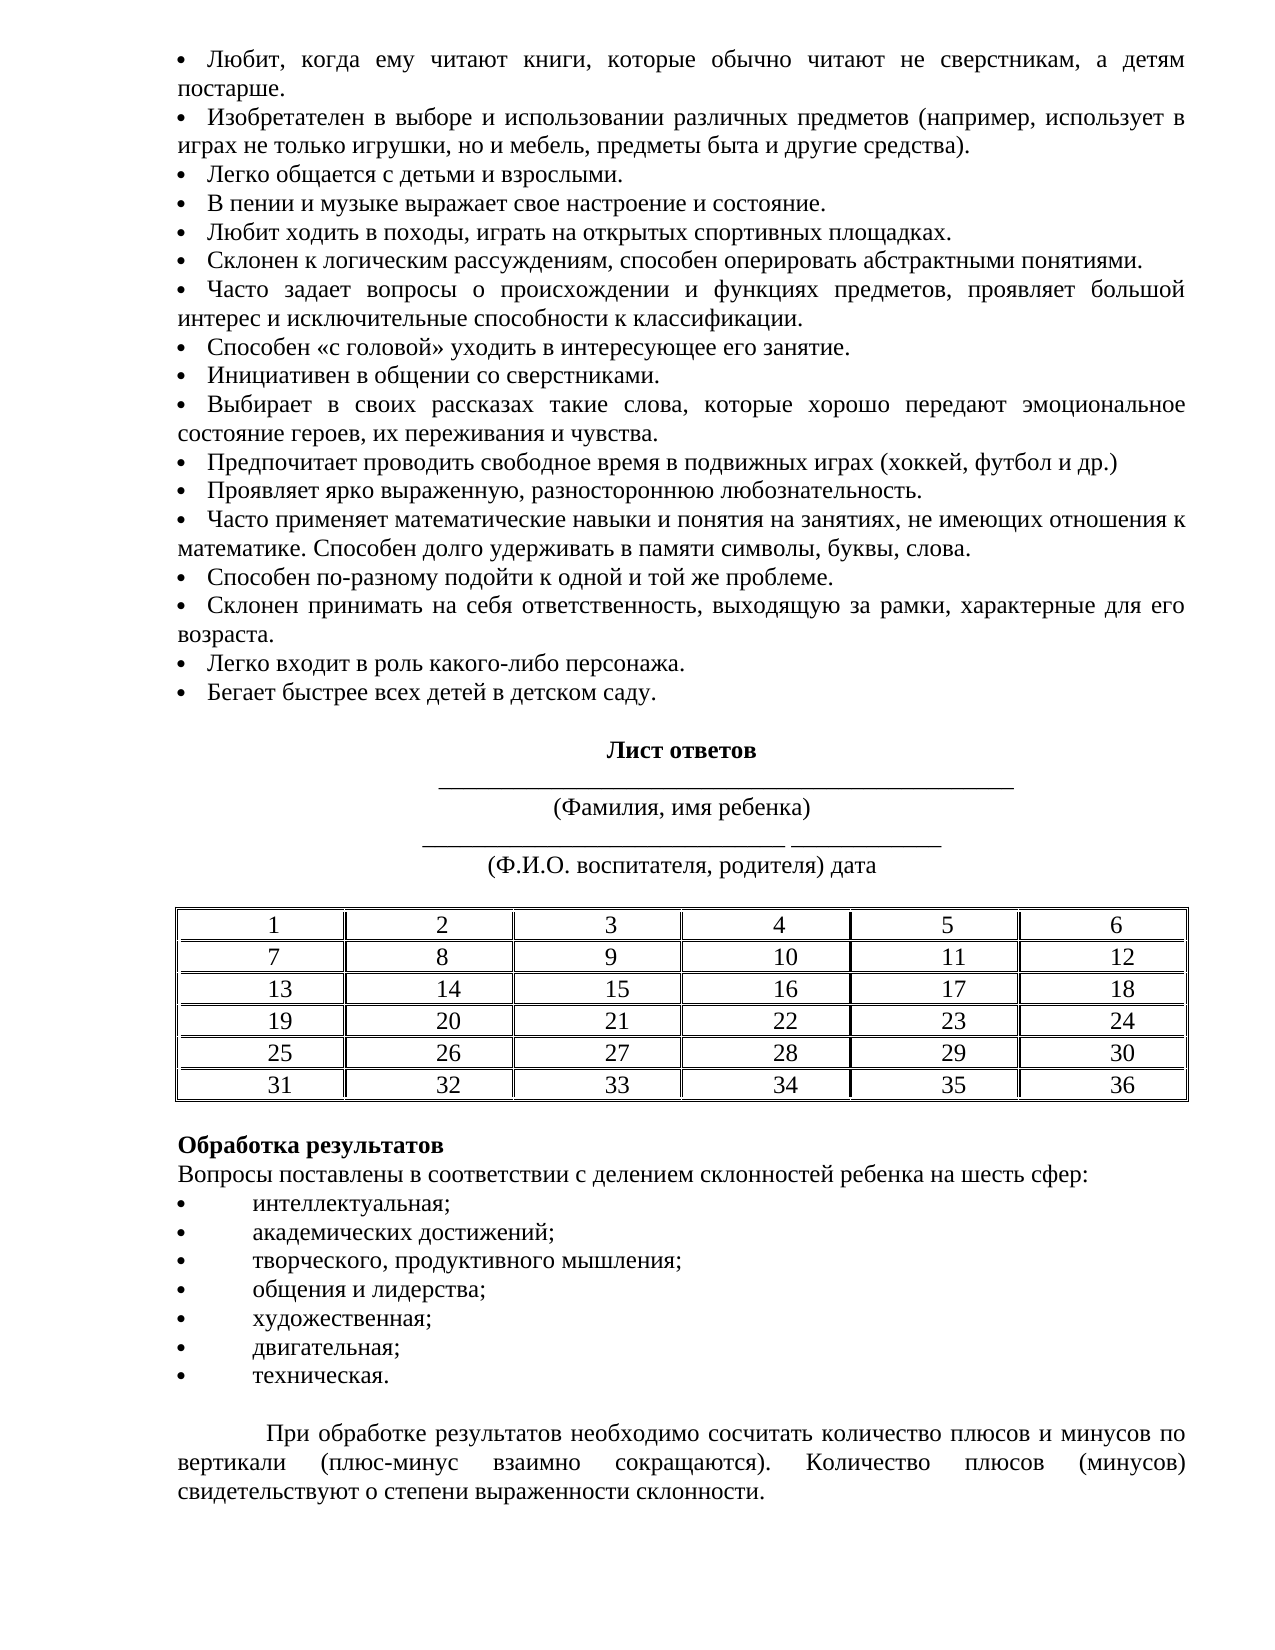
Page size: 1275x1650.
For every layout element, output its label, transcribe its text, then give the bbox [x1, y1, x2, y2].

table_header 4 [682, 910, 850, 938]
list Проявляет ярко выраженную, разностороннюю любознательность. [177, 476, 1186, 504]
list Легко общается с детьми и взрослыми. [177, 159, 1186, 188]
table_cell 12 [1021, 939, 1186, 971]
table_cell 28 [683, 1038, 849, 1066]
text Обработка результатов [177, 1130, 1186, 1159]
table_cell 21 [515, 1006, 680, 1034]
table_cell 29 [852, 1038, 1017, 1066]
list Способен по-разному подойти к одной и той же проблеме. [177, 562, 1186, 591]
table_cell 23 [852, 1006, 1017, 1034]
list Инициативен в общении со сверстниками. [177, 361, 1186, 389]
table_cell 30 [1021, 1035, 1186, 1066]
table_cell 27 [515, 1038, 680, 1066]
list интеллектуальная; [177, 1188, 1186, 1217]
list В пении и музыке выражает свое настроение и состояние. [177, 188, 1186, 217]
table_cell 9 [515, 942, 680, 971]
table_header 6 [1019, 910, 1186, 938]
table_header 1 [176, 908, 345, 938]
table_cell 16 [683, 974, 849, 1002]
list Выбирает в своих рассказах такие слова, которые хорошо передают эмоциональное состояние героев, их переживания и чувства. [177, 389, 1186, 447]
table_cell 18 [1019, 971, 1187, 1002]
table_cell 13 [176, 971, 345, 1002]
list Склонен к логическим рассуждениям, способен оперировать абстрактными понятиями. [177, 246, 1186, 274]
table_cell 33 [514, 1070, 682, 1098]
table_header 5 [850, 908, 1019, 938]
table_cell 7 [178, 939, 343, 971]
list Склонен принимать на себя ответственность, выходящую за рамки, характерные для его возраста. [177, 591, 1186, 648]
table_cell 24 [1021, 1003, 1186, 1034]
table_cell 32 [345, 1070, 513, 1098]
list Способен «с головой» уходить в интересующее его занятие. [177, 332, 1186, 361]
table_cell 20 [347, 1006, 512, 1034]
table_cell 10 [683, 942, 849, 971]
table_cell 25 [178, 1035, 343, 1066]
list Предпочитает проводить свободное время в подвижных играх (хоккей, футбол и др.) [177, 447, 1186, 476]
table_cell 31 [178, 1066, 345, 1098]
text При обработке результатов необходимо сосчитать количество плюсов и минусов по вертикали (плюс-минус взаимно сокращаются). Количество плюсов (минусов) свидетельствуют о степени выраженности склонности. [177, 1418, 1186, 1504]
list двигательная; [177, 1332, 1186, 1360]
list Любит ходить в походы, играть на открытых спортивных площадках. [177, 217, 1186, 246]
table_cell 8 [347, 942, 512, 971]
table_cell 22 [683, 1006, 849, 1034]
table_cell 35 [850, 1066, 1019, 1098]
table_cell 14 [347, 974, 512, 1002]
table_cell 11 [852, 942, 1017, 971]
list Часто задает вопросы о происхождении и функциях предметов, проявляет большой интерес и исключительные способности к классификации. [177, 274, 1186, 332]
table_cell 34 [682, 1070, 850, 1098]
text Вопросы поставлены в соответствии с делением склонностей ребенка на шесть сфер: [177, 1159, 1186, 1188]
table_header 3 [514, 910, 682, 938]
table_cell 19 [178, 1003, 343, 1034]
list общения и лидерства; [177, 1274, 1186, 1303]
table_cell 15 [515, 974, 680, 1002]
list академических достижений; [177, 1217, 1186, 1245]
list Любит, когда ему читают книги, которые обычно читают не сверстникам, а детям постарше. [177, 44, 1186, 102]
list художественная; [177, 1303, 1186, 1332]
list Легко входит в роль какого-либо персонажа. [177, 648, 1186, 677]
list творческого, продуктивного мышления; [177, 1245, 1186, 1274]
text ______________________________________________ (Фамилия, имя ребенка) _____________________________ ____________ (Ф.И.О. воспитателя, родителя) дата [177, 763, 1186, 878]
table_cell 36 [1019, 1066, 1186, 1098]
list Изобретателен в выборе и использовании различных предметов (например, использует в играх не только игрушки, но и мебель, предметы быта и другие средства). [177, 102, 1186, 159]
list Бегает быстрее всех детей в детском саду. [177, 677, 1186, 706]
table_cell 26 [347, 1038, 512, 1066]
text Лист ответов [177, 735, 1186, 763]
table_cell 17 [852, 974, 1017, 1002]
list Часто применяет математические навыки и понятия на занятиях, не имеющих отношения к математике. Способен долго удерживать в памяти символы, буквы, слова. [177, 504, 1186, 562]
list техническая. [177, 1360, 1186, 1389]
table_header 2 [345, 910, 513, 938]
